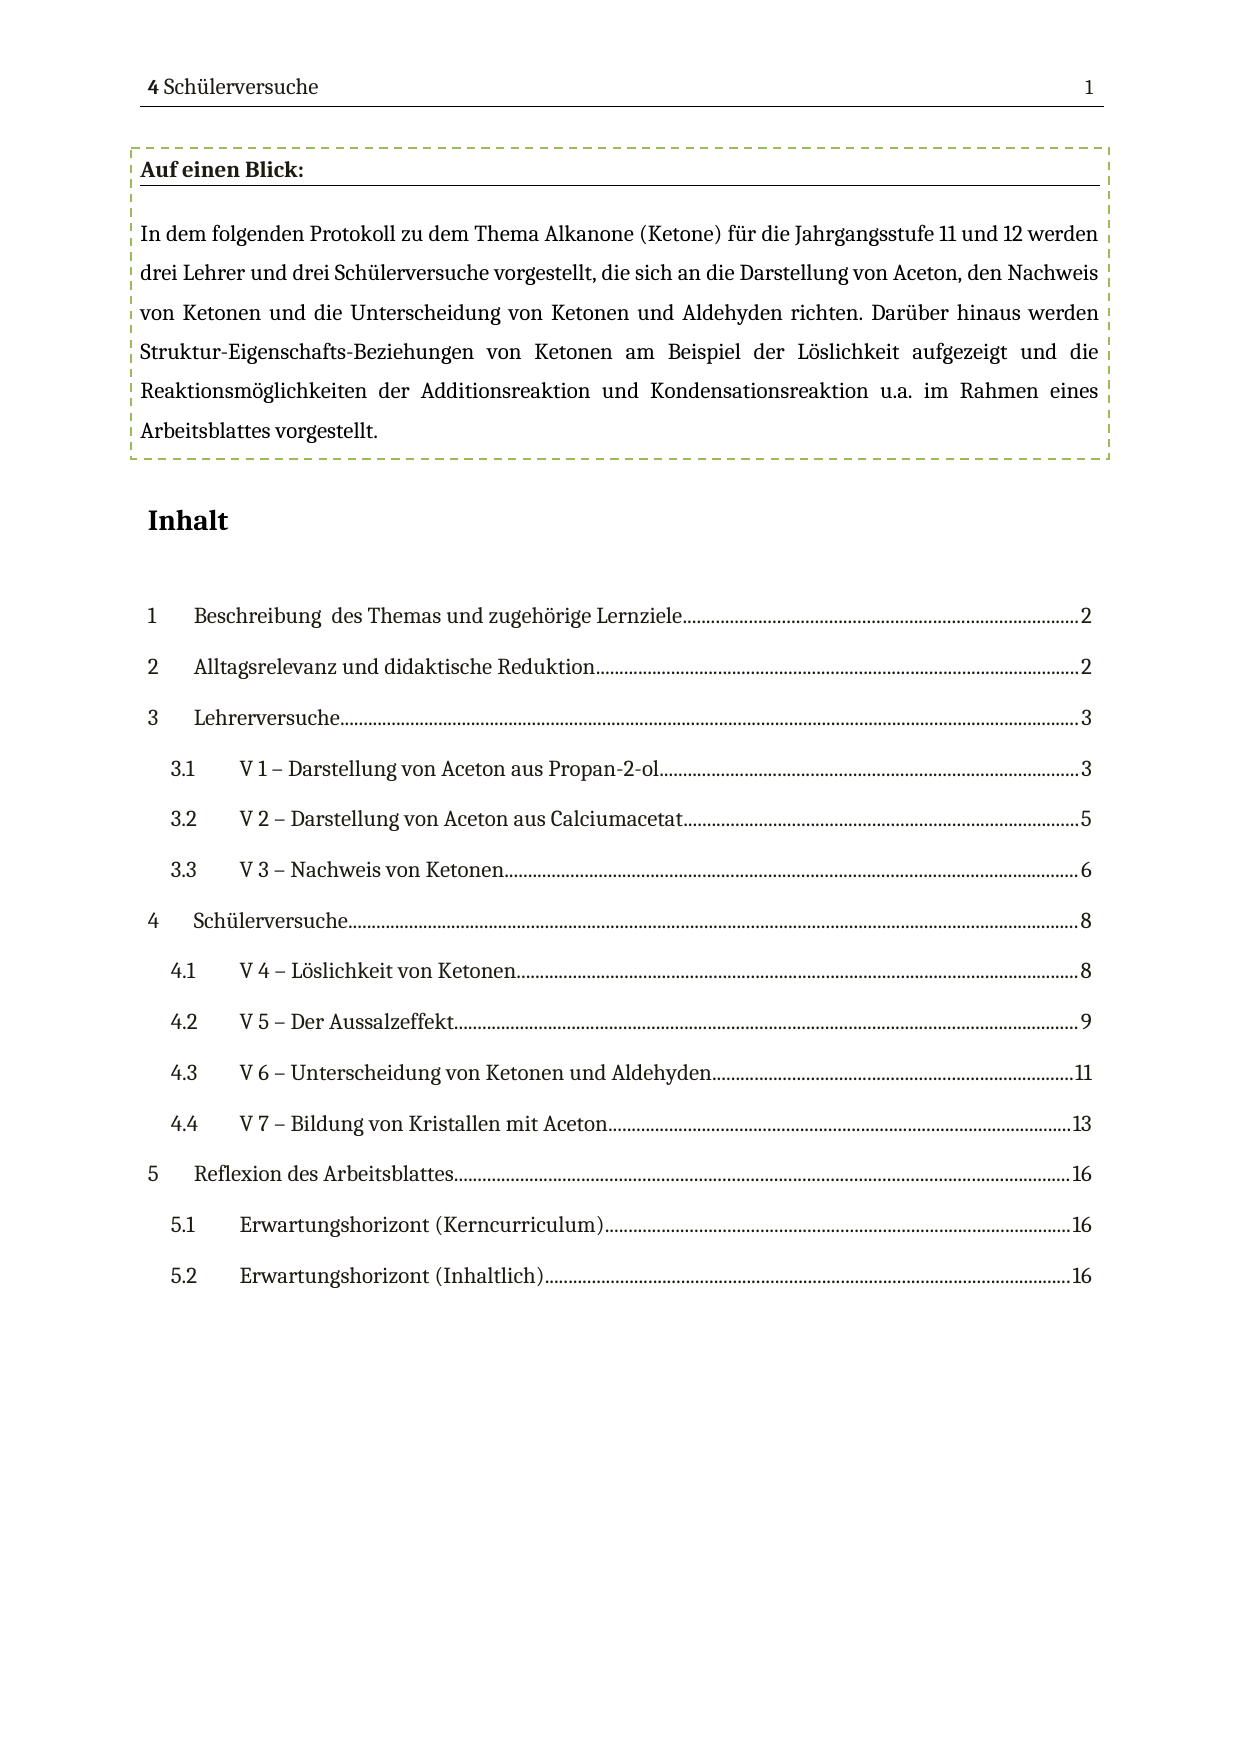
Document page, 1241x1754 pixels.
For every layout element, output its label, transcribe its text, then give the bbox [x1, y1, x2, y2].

text 1 Beschreibung des Themas und zugehörige Lernziele 2 [148, 603, 1093, 629]
text 3.3 V 3 – Nachweis von Ketonen 6 [171, 857, 1093, 883]
text 4.3 V 6 – Unterscheidung von Ketonen und Aldehyden 11 [171, 1060, 1093, 1086]
text 4.4 V 7 – Bildung von Kristallen mit Aceton 13 [171, 1111, 1093, 1137]
text 4 Schülerversuche 8 [148, 908, 1093, 934]
subtitle Inhalt [148, 504, 1093, 538]
text 5.2 Erwartungshorizont (Inhaltlich) 16 [171, 1263, 1093, 1289]
text 4.1 V 4 – Löslichkeit von Ketonen 8 [171, 958, 1093, 985]
text 4.2 V 5 – Der Aussalzeffekt 9 [171, 1009, 1093, 1035]
text 3 Lehrerversuche 3 [148, 705, 1093, 731]
text 2 Alltagsrelevanz und didaktische Reduktion 2 [148, 654, 1093, 680]
text 5.1 Erwartungshorizont (Kerncurriculum) 16 [171, 1212, 1093, 1238]
text 5 Reflexion des Arbeitsblattes 16 [148, 1161, 1093, 1188]
text 3.1 V 1 – Darstellung von Aceton aus Propan-2-ol 3 [171, 755, 1093, 782]
text 3.2 V 2 – Darstellung von Aceton aus Calciumacetat 5 [171, 806, 1093, 832]
